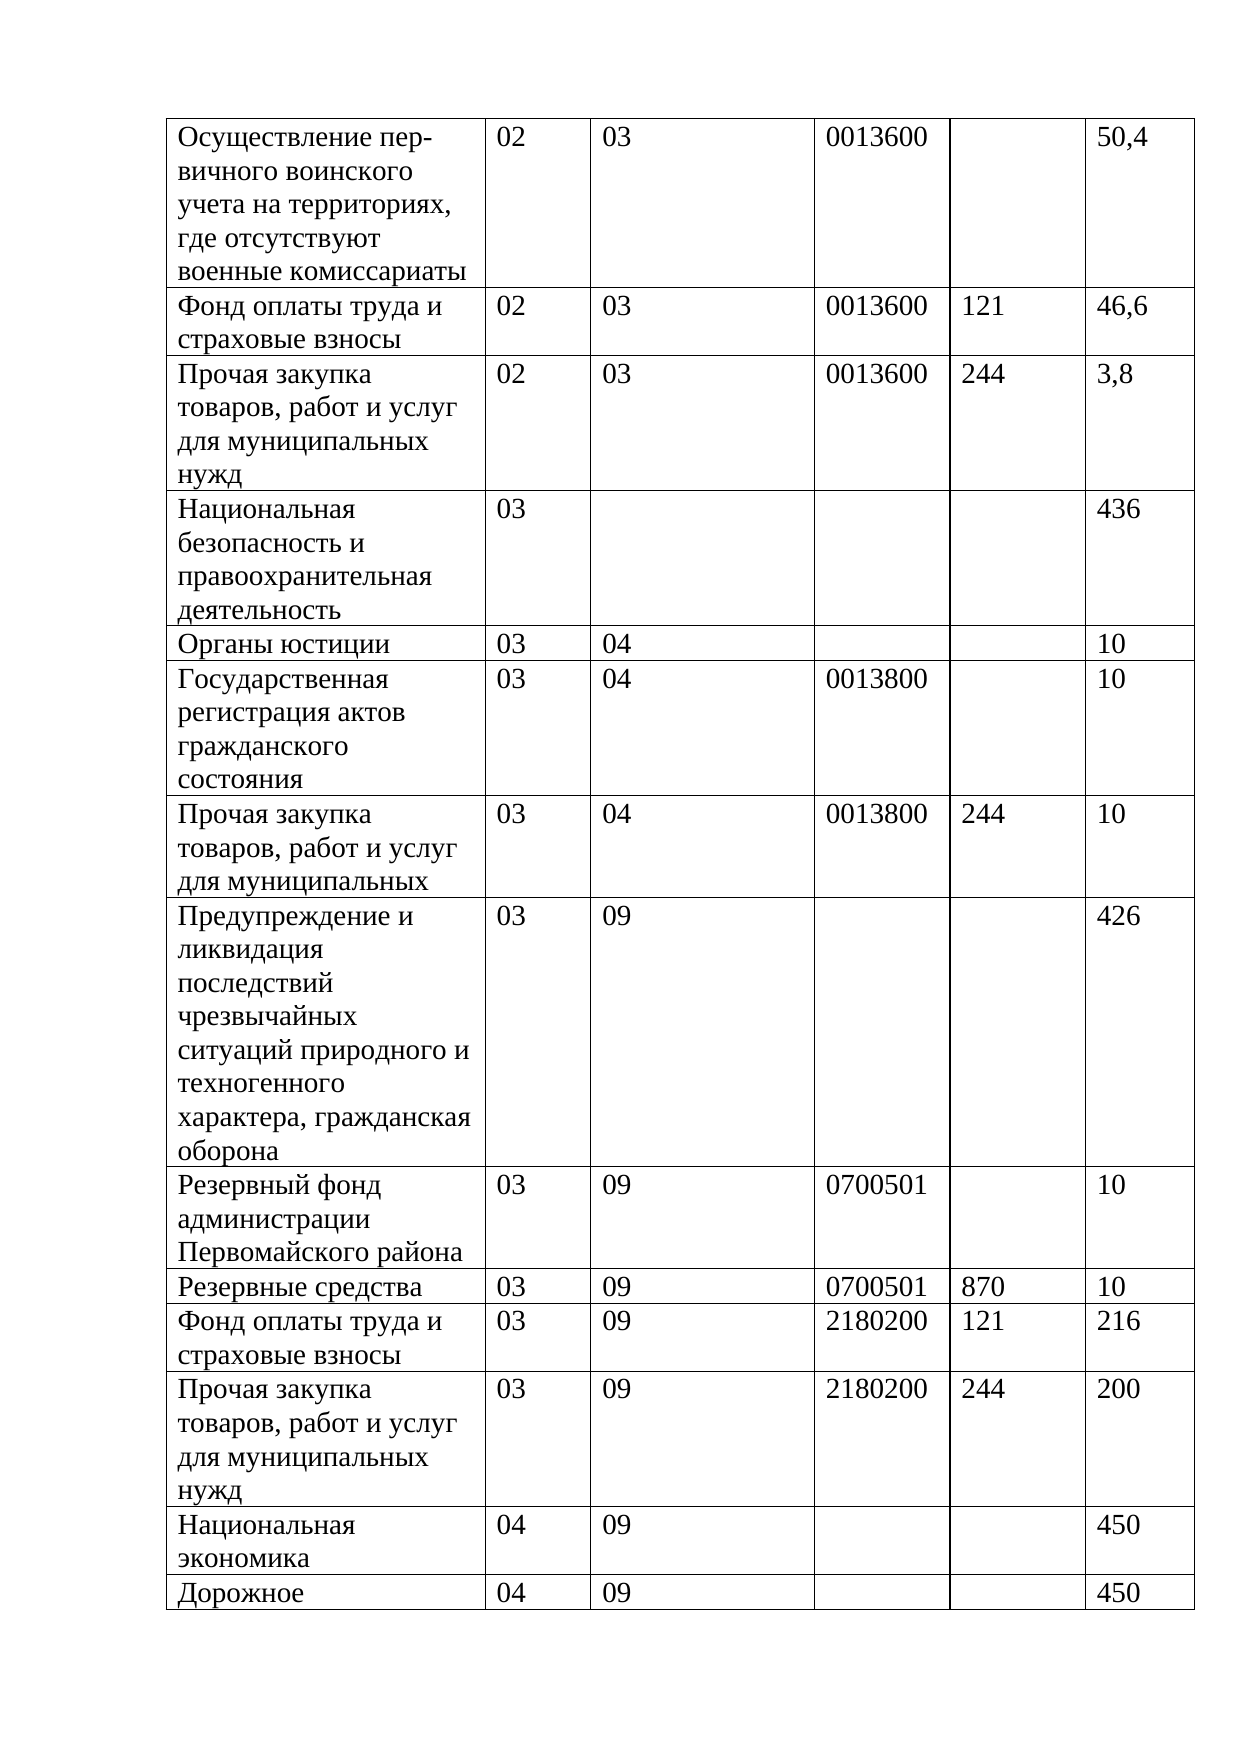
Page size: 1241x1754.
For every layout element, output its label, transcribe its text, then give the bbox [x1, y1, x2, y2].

table_cell 03 [591, 356, 814, 490]
table_cell 450 [1086, 1575, 1194, 1608]
table_cell 0013800 [815, 796, 949, 897]
table_cell 436 [1086, 491, 1194, 625]
table_cell 10 [1086, 1167, 1194, 1268]
table_cell Органы юстиции [167, 626, 485, 660]
table_cell 244 [951, 356, 1085, 490]
table_cell 10 [1086, 796, 1194, 897]
table_cell 09 [591, 1507, 814, 1574]
table_cell 10 [1086, 1269, 1194, 1302]
table_cell [815, 1575, 949, 1608]
table_cell 0013800 [815, 661, 949, 795]
table_cell 09 [591, 1372, 814, 1506]
table_cell [951, 1167, 1085, 1268]
table_cell 09 [591, 1304, 814, 1371]
table_cell 450 [1086, 1507, 1194, 1574]
table_cell Резервный фонд администрации Первомайского района [167, 1167, 485, 1268]
table_cell [951, 1575, 1085, 1608]
table_cell 03 [486, 1269, 590, 1302]
table_cell Национальная экономика [167, 1507, 485, 1574]
table_cell 03 [486, 1372, 590, 1506]
table_cell 2180200 [815, 1304, 949, 1371]
table_cell 50,4 [1086, 119, 1194, 287]
table_cell 09 [591, 1167, 814, 1268]
table_cell Осуществление пер-вичного воинского учета на территориях, где отсутствуют военные комиссариаты [167, 119, 485, 287]
table_cell 09 [591, 1269, 814, 1302]
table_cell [167, 1372, 485, 1506]
table_cell 03 [486, 491, 590, 625]
table_cell 03 [486, 626, 590, 660]
table_cell Предупреждение и ликвидация последствий чрезвычайных ситуаций природного и техногенного характера, гражданская оборона [167, 898, 485, 1166]
table_cell 244 [951, 796, 1085, 897]
table_cell [815, 626, 949, 660]
table_cell 0013600 [815, 356, 949, 490]
table_cell [951, 1507, 1085, 1574]
table_cell 04 [486, 1575, 590, 1608]
table_cell [815, 1507, 949, 1574]
table_cell 03 [486, 1167, 590, 1268]
table_cell 121 [951, 1304, 1085, 1371]
table_cell 0013600 [815, 288, 949, 355]
table_cell [951, 119, 1085, 287]
table_cell 09 [591, 898, 814, 1166]
table_cell 03 [486, 661, 590, 795]
table_cell Прочая закупка товаров, работ и услуг для муниципальных нужд [167, 356, 485, 490]
table_cell 03 [591, 119, 814, 287]
table_cell Государственная регистрация актов гражданского состояния [167, 661, 485, 795]
table_cell [951, 626, 1085, 660]
table_cell 02 [486, 288, 590, 355]
table_cell Прочая закупка товаров, работ и услуг для муниципальных [167, 796, 485, 897]
table_cell [815, 898, 949, 1166]
table_cell 121 [951, 288, 1085, 355]
table_cell 03 [591, 288, 814, 355]
table_cell 09 [591, 1575, 814, 1608]
table_cell 03 [486, 898, 590, 1166]
table_cell [951, 661, 1085, 795]
table_cell 03 [486, 796, 590, 897]
table_cell [951, 491, 1085, 625]
table_cell 04 [591, 626, 814, 660]
table_cell 02 [486, 119, 590, 287]
table_cell 2180200 [815, 1372, 949, 1506]
table_cell [815, 491, 949, 625]
table_cell 10 [1086, 626, 1194, 660]
table_cell 02 [486, 356, 590, 490]
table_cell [167, 1575, 485, 1608]
table_cell [951, 898, 1085, 1166]
table_cell 426 [1086, 898, 1194, 1166]
table_cell 200 [1086, 1372, 1194, 1506]
table_cell Фонд оплаты труда и страховые взносы [167, 1304, 485, 1371]
table_cell 46,6 [1086, 288, 1194, 355]
table_cell 0013600 [815, 119, 949, 287]
table_cell Резервные средства [167, 1269, 485, 1302]
table_cell 244 [951, 1372, 1085, 1506]
table_cell 0700501 [815, 1167, 949, 1268]
table_cell 0700501 [815, 1269, 949, 1302]
table_cell Национальная безопасность и правоохранительная деятельность [167, 491, 485, 625]
table_cell 10 [1086, 661, 1194, 795]
table_cell 04 [486, 1507, 590, 1574]
table_cell Фонд оплаты труда и страховые взносы [167, 288, 485, 355]
table_cell 03 [486, 1304, 590, 1371]
table_cell 870 [951, 1269, 1085, 1302]
table_cell 3,8 [1086, 356, 1194, 490]
table_cell [591, 491, 814, 625]
table_cell 04 [591, 796, 814, 897]
table_cell 216 [1086, 1304, 1194, 1371]
table_cell 04 [591, 661, 814, 795]
